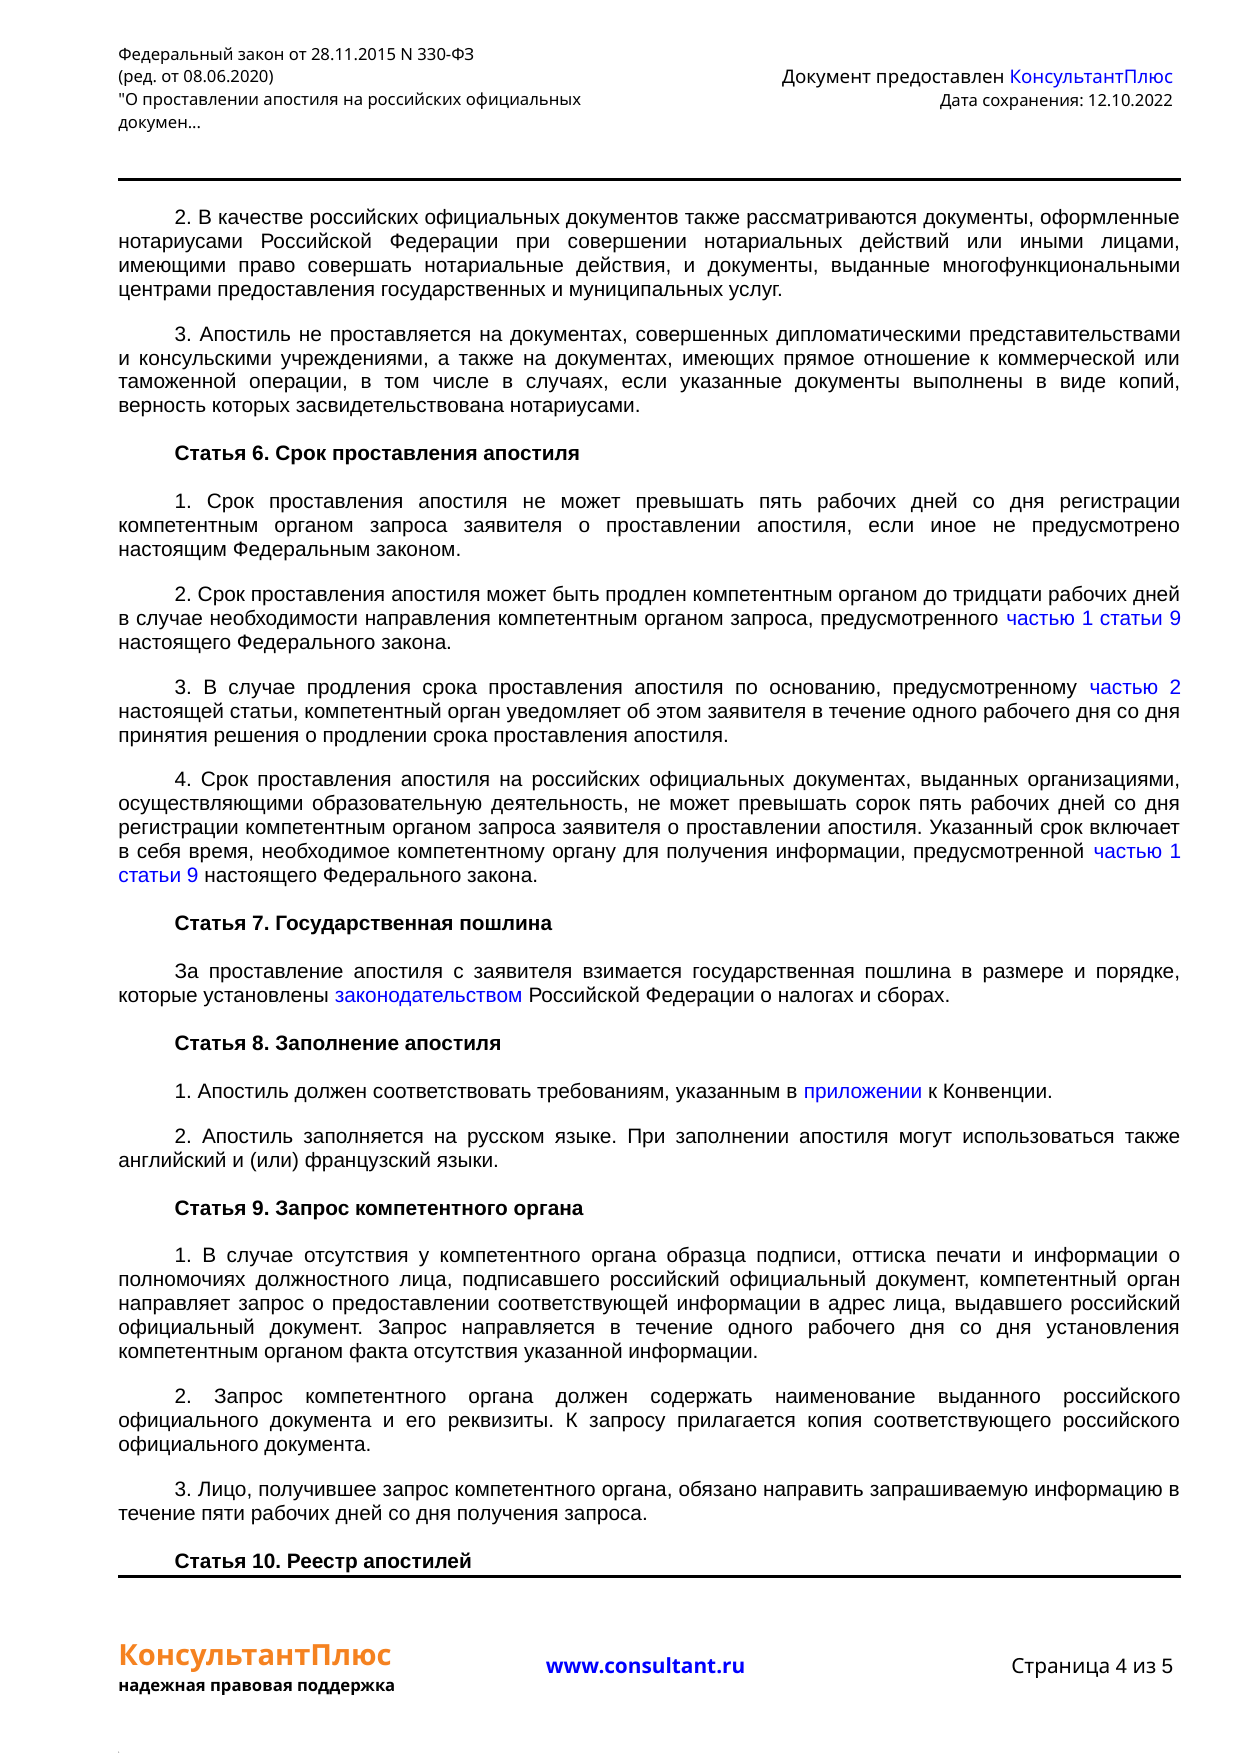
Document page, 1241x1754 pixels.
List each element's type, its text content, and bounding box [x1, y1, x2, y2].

text 1. В случае отсутствия у компетентного органа образца подписи, оттиска печати и информации о полномочиях должностного лица, подписавшего российский официальный документ, компетентный орган направляет запрос о предоставлении соответствующей информации в адрес лица, выдавшего российский официальный документ. Запрос направляется в течение одного рабочего дня со дня установления компетентным органом факта отсутствия указанной информации. [118, 1243, 1181, 1363]
text 4. Срок проставления апостиля на российских официальных документах, выданных организациями, осуществляющими образовательную деятельность, не может превышать сорок пять рабочих дней со дня регистрации компетентным органом запроса заявителя о проставлении апостиля. Указанный срок включает в себя время, необходимое компетентному органу для получения информации, предусмотренной частью 1 статьи 9 настоящего Федерального закона. [118, 767, 1181, 887]
text 3. Лицо, получившее запрос компетентного органа, обязано направить запрашиваемую информацию в течение пяти рабочих дней со дня получения запроса. [118, 1477, 1181, 1524]
text 3. Апостиль не проставляется на документах, совершенных дипломатическими представительствами и консульскими учреждениями, а также на документах, имеющих прямое отношение к коммерческой или таможенной операции, в том числе в случаях, если указанные документы выполнены в виде копий, верность которых засвидетельствована нотариусами. [118, 321, 1181, 417]
title Статья 7. Государственная пошлина [118, 911, 1181, 935]
text За проставление апостиля с заявителя взимается государственная пошлина в размере и порядке, которые установлены законодательством Российской Федерации о налогах и сборах. [118, 959, 1181, 1007]
text 1. Срок проставления апостиля не может превышать пять рабочих дней со дня регистрации компетентным органом запроса заявителя о проставлении апостиля, если иное не предусмотрено настоящим Федеральным законом. [118, 489, 1181, 561]
text 2. Срок проставления апостиля может быть продлен компетентным органом до тридцати рабочих дней в случае необходимости направления компетентным органом запроса, предусмотренного частью 1 статьи 9 настоящего Федерального закона. [118, 582, 1181, 654]
title Статья 8. Заполнение апостиля [118, 1031, 1181, 1055]
text 3. В случае продления срока проставления апостиля по основанию, предусмотренному частью 2 настоящей статьи, компетентный орган уведомляет об этом заявителя в течение одного рабочего дня со дня принятия решения о продлении срока проставления апостиля. [118, 674, 1181, 746]
text 1. Апостиль должен соответствовать требованиям, указанным в приложении к Конвенции. [118, 1079, 1181, 1103]
title Статья 6. Срок проставления апостиля [118, 441, 1181, 465]
text 2. В качестве российских официальных документов также рассматриваются документы, оформленные нотариусами Российской Федерации при совершении нотариальных действий или иными лицами, имеющими право совершать нотариальные действия, и документы, выданные многофункциональными центрами предоставления государственных и муниципальных услуг. [118, 205, 1181, 301]
title Статья 10. Реестр апостилей [118, 1548, 1181, 1572]
text 2. Запрос компетентного органа должен содержать наименование выданного российского официального документа и его реквизиты. К запросу прилагается копия соответствующего российского официального документа. [118, 1384, 1181, 1456]
text 2. Апостиль заполняется на русском языке. При заполнении апостиля могут использоваться также английский и (или) французский языки. [118, 1123, 1181, 1171]
title Статья 9. Запрос компетентного органа [118, 1195, 1181, 1219]
